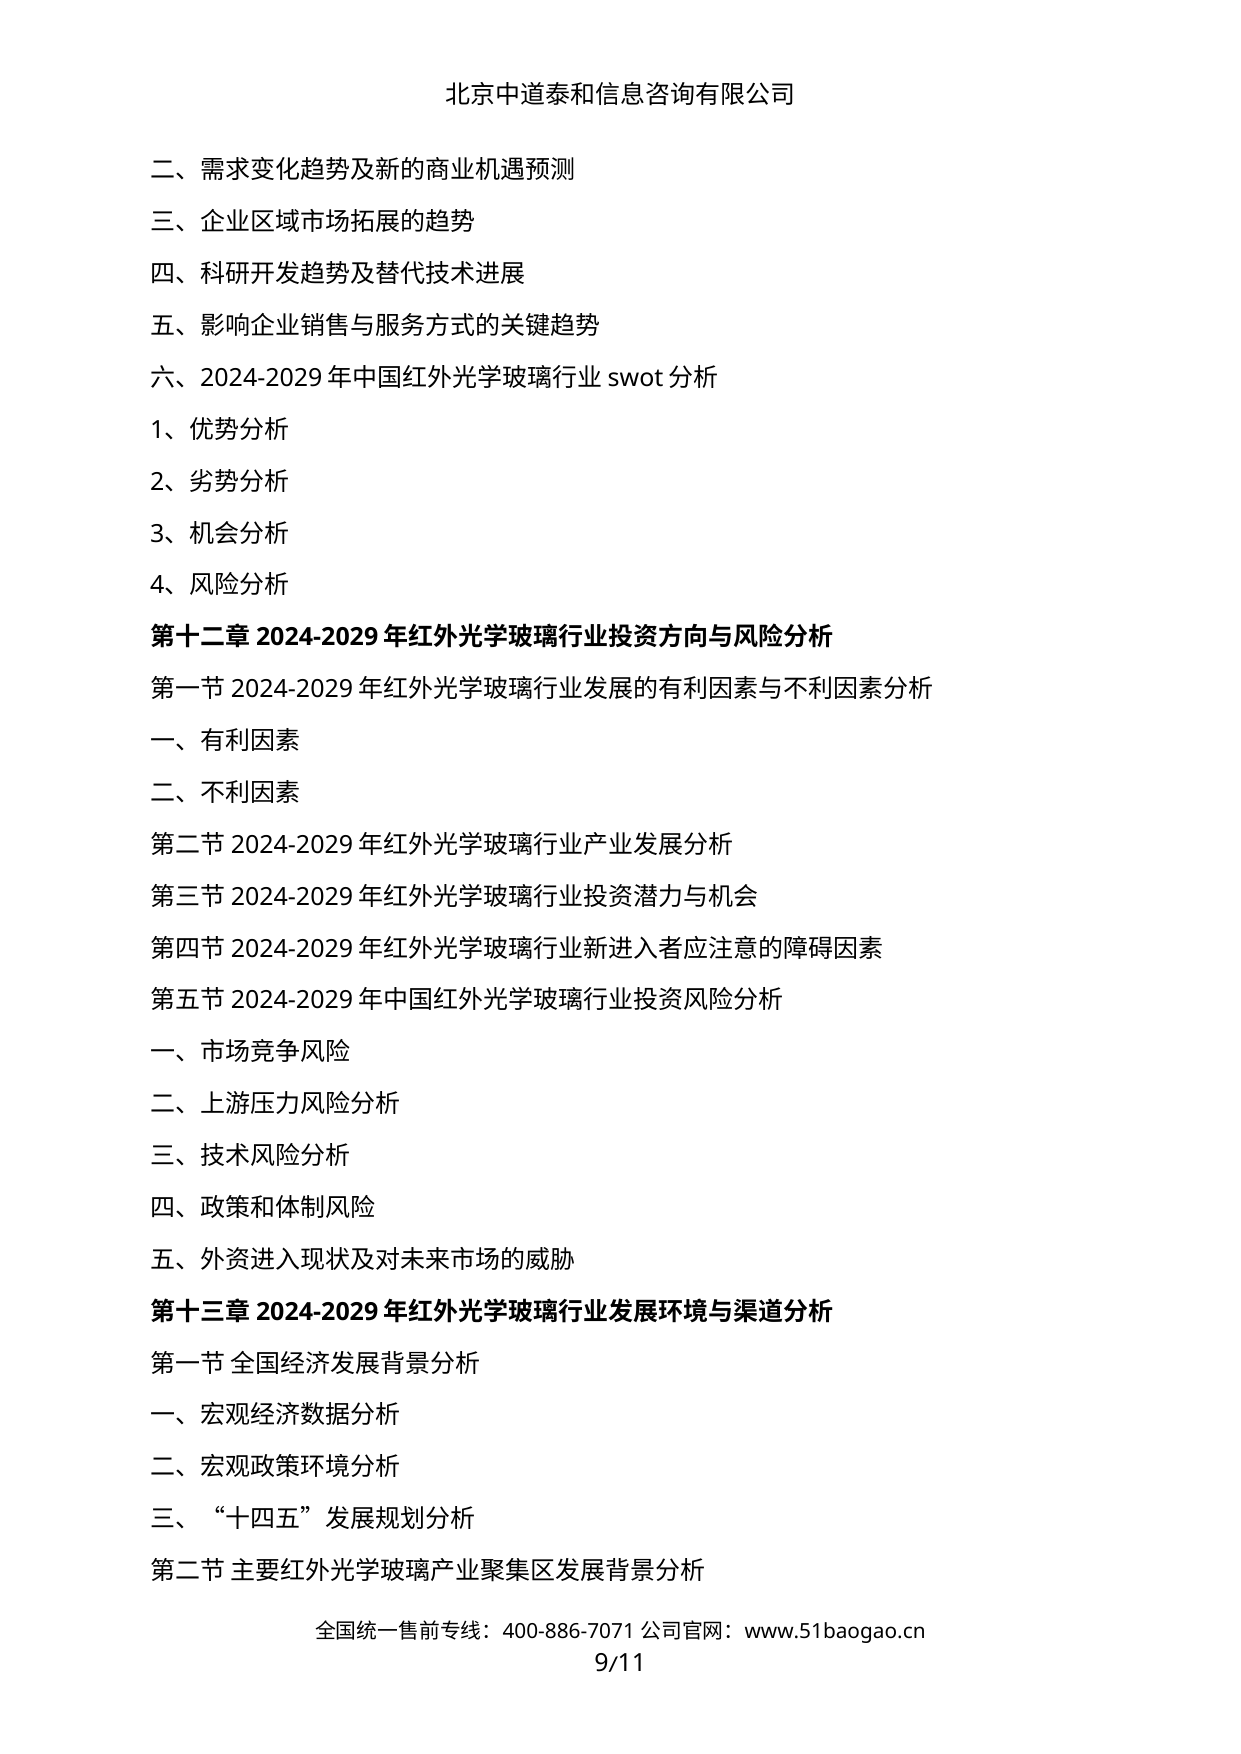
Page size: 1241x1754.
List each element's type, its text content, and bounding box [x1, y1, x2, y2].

text 4、风险分析 [150, 565, 1090, 601]
text 第五节 2024-2029年中国红外光学玻璃行业投资风险分析 [150, 980, 1090, 1016]
text 3、机会分析 [150, 513, 1090, 549]
text 二、不利因素 [150, 772, 1090, 809]
text 四、科研开发趋势及替代技术进展 [150, 254, 1090, 290]
text 五、外资进入现状及对未来市场的威胁 [150, 1239, 1090, 1276]
text 一、市场竞争风险 [150, 1032, 1090, 1068]
text 三、技术风险分析 [150, 1136, 1090, 1172]
text 二、宏观政策环境分析 [150, 1447, 1090, 1483]
text 一、有利因素 [150, 721, 1090, 757]
text 六、2024-2029年中国红外光学玻璃行业swot分析 [150, 357, 1090, 394]
text 三、企业区域市场拓展的趋势 [150, 202, 1090, 238]
text 第十二章 2024-2029年红外光学玻璃行业投资方向与风险分析 [150, 617, 1090, 653]
text 2、劣势分析 [150, 461, 1090, 497]
text 二、需求变化趋势及新的商业机遇预测 [150, 150, 1090, 186]
text 第一节 全国经济发展背景分析 [150, 1343, 1090, 1379]
text 第一节 2024-2029年红外光学玻璃行业发展的有利因素与不利因素分析 [150, 669, 1090, 705]
text 第二节 主要红外光学玻璃产业聚集区发展背景分析 [150, 1551, 1090, 1587]
text 二、上游压力风险分析 [150, 1084, 1090, 1120]
text 五、影响企业销售与服务方式的关键趋势 [150, 306, 1090, 342]
text 第四节 2024-2029年红外光学玻璃行业新进入者应注意的障碍因素 [150, 928, 1090, 964]
text 第二节 2024-2029年红外光学玻璃行业产业发展分析 [150, 824, 1090, 861]
text 一、宏观经济数据分析 [150, 1395, 1090, 1431]
text 四、政策和体制风险 [150, 1187, 1090, 1224]
text 三、“十四五”发展规划分析 [150, 1499, 1090, 1535]
text 第十三章 2024-2029年红外光学玻璃行业发展环境与渠道分析 [150, 1291, 1090, 1327]
text 1、优势分析 [150, 409, 1090, 446]
text 第三节 2024-2029年红外光学玻璃行业投资潜力与机会 [150, 876, 1090, 912]
